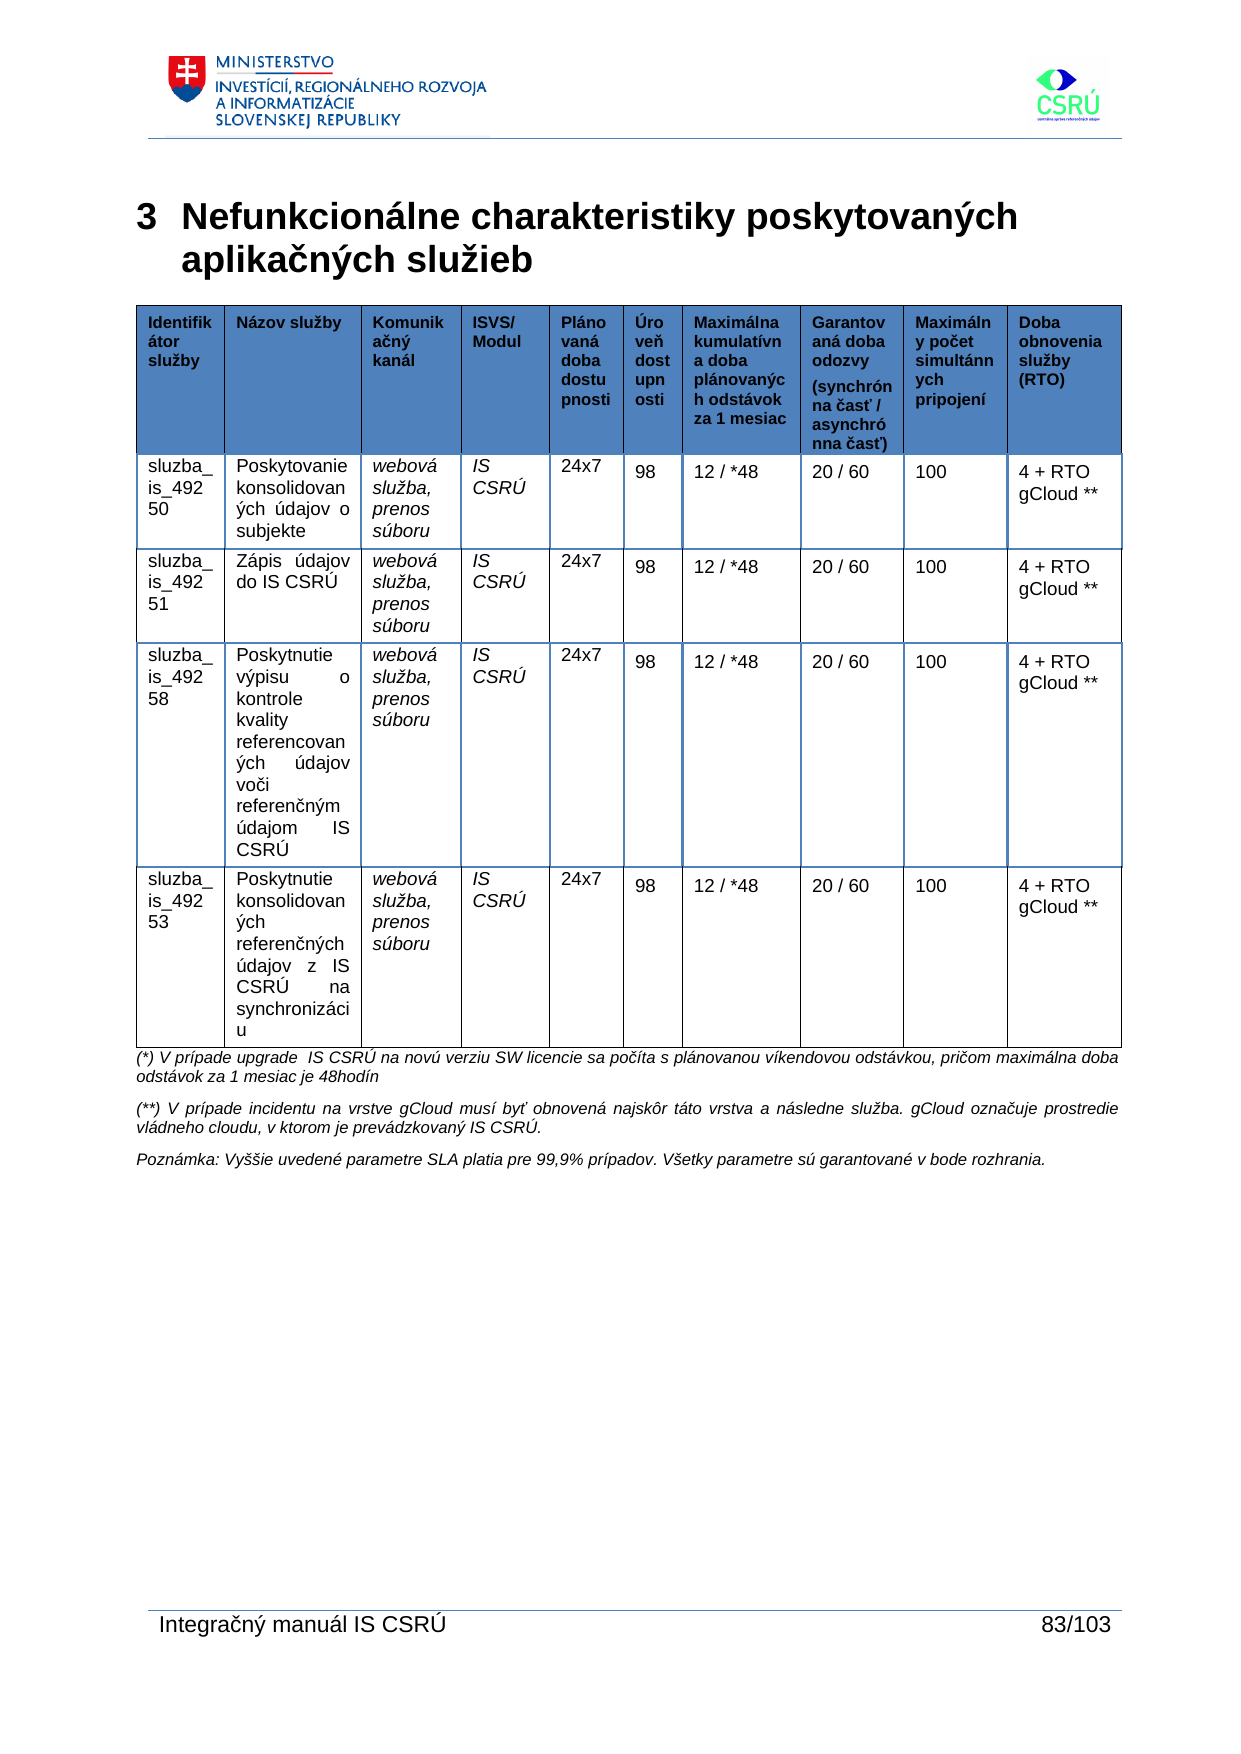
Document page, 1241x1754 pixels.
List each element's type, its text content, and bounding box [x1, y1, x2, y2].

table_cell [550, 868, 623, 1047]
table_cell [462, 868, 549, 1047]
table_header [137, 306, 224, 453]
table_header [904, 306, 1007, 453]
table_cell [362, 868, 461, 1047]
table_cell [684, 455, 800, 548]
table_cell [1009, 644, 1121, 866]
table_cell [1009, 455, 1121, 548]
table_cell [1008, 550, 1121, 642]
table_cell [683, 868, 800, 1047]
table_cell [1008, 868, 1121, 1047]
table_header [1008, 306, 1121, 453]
subtitle Nefunkcionálne charakteristiky poskytovaných aplikačných služieb [136, 194, 1122, 280]
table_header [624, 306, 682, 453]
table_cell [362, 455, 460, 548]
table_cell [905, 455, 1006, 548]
text (*) V prípade upgrade IS CSRÚ na novú verziu SW licencie sa počíta s plánovanou víkendovou odstávkou, pričom maximálna doba odstávok za 1 mesiac je 48hodín [136, 1048, 1122, 1086]
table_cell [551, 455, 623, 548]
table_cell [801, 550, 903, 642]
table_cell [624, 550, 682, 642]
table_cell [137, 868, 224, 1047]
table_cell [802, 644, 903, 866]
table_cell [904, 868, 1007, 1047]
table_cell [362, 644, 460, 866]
text Poznámka: Vyššie uvedené parametre SLA platia pre 99,9% prípadov. Všetky parametre sú garantované v bode rozhrania. [136, 1150, 1122, 1169]
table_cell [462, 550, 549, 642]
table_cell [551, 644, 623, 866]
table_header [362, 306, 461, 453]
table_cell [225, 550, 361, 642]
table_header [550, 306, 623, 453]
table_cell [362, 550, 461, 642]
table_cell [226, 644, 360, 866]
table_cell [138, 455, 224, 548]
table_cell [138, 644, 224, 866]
picture [164, 48, 491, 138]
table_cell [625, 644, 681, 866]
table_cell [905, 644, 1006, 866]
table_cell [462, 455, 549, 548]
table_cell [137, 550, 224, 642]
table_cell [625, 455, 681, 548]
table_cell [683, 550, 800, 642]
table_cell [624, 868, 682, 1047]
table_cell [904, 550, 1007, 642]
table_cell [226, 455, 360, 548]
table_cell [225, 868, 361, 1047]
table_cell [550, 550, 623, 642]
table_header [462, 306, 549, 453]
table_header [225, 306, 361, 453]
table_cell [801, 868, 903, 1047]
picture [1027, 54, 1111, 138]
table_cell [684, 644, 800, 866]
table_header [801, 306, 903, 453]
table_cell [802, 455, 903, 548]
text (**) V prípade incidentu na vrstve gCloud musí byť obnovená najskôr táto vrstva a následne služba. gCloud označuje prostredie vládneho cloudu, v ktorom je prevádzkovaný IS CSRÚ. [136, 1099, 1122, 1137]
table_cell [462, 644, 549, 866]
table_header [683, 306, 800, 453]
